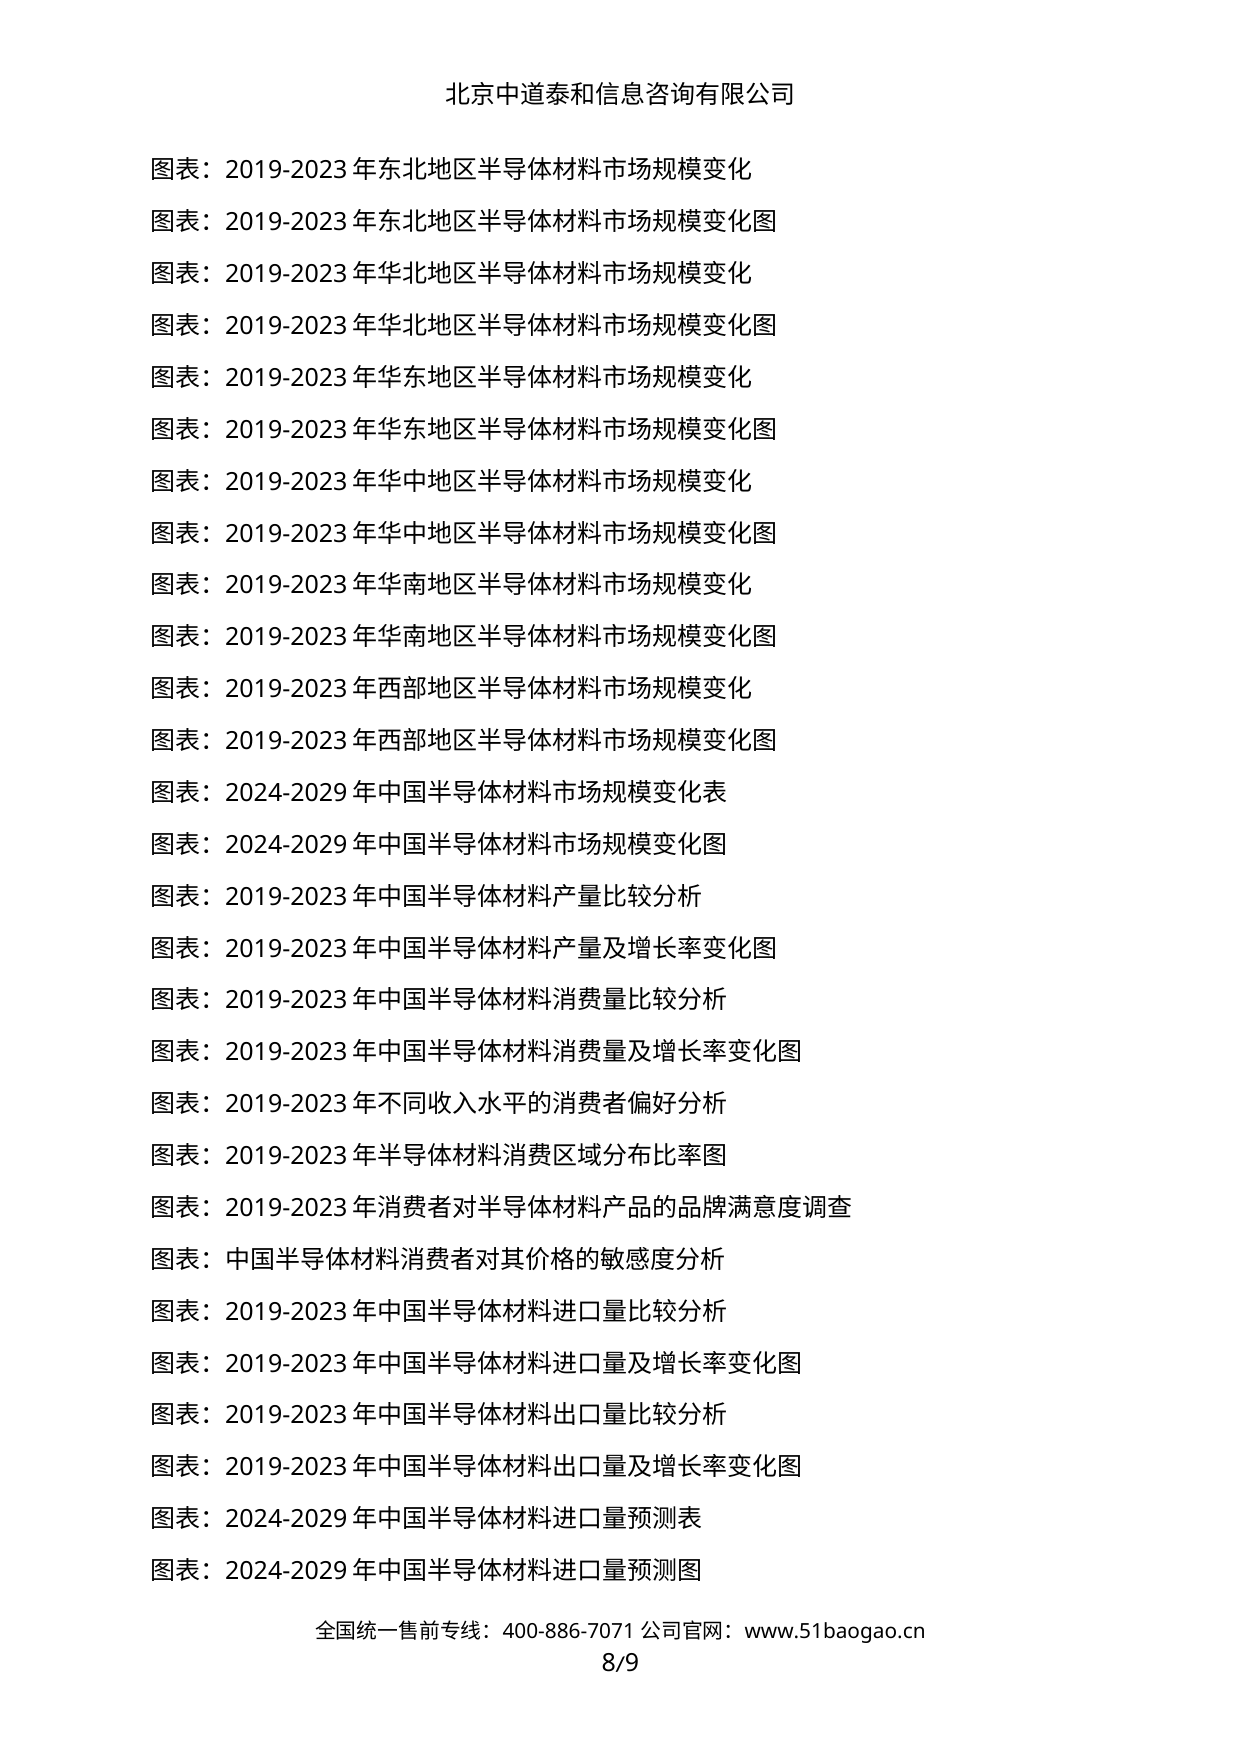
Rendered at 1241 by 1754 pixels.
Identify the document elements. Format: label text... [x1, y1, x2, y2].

text 图表：2019-2023年华南地区半导体材料市场规模变化图 [150, 617, 1090, 653]
text 图表：2024-2029年中国半导体材料进口量预测图 [150, 1551, 1090, 1587]
text 图表：2019-2023年中国半导体材料产量比较分析 [150, 876, 1090, 912]
text 图表：2019-2023年中国半导体材料进口量及增长率变化图 [150, 1343, 1090, 1379]
text 图表：2019-2023年不同收入水平的消费者偏好分析 [150, 1084, 1090, 1120]
text 图表：2019-2023年华中地区半导体材料市场规模变化图 [150, 513, 1090, 549]
text 图表：中国半导体材料消费者对其价格的敏感度分析 [150, 1239, 1090, 1276]
text 图表：2019-2023年东北地区半导体材料市场规模变化图 [150, 202, 1090, 238]
text 图表：2019-2023年中国半导体材料出口量比较分析 [150, 1395, 1090, 1431]
text 图表：2019-2023年中国半导体材料消费量比较分析 [150, 980, 1090, 1016]
text 图表：2024-2029年中国半导体材料市场规模变化图 [150, 824, 1090, 861]
text 图表：2019-2023年华南地区半导体材料市场规模变化 [150, 565, 1090, 601]
text 图表：2019-2023年西部地区半导体材料市场规模变化图 [150, 721, 1090, 757]
text 图表：2019-2023年中国半导体材料出口量及增长率变化图 [150, 1447, 1090, 1483]
text 图表：2019-2023年中国半导体材料消费量及增长率变化图 [150, 1032, 1090, 1068]
text 图表：2019-2023年华北地区半导体材料市场规模变化 [150, 254, 1090, 290]
text 图表：2019-2023年华中地区半导体材料市场规模变化 [150, 461, 1090, 497]
text 图表：2019-2023年中国半导体材料产量及增长率变化图 [150, 928, 1090, 964]
text 图表：2024-2029年中国半导体材料市场规模变化表 [150, 772, 1090, 809]
text 图表：2019-2023年消费者对半导体材料产品的品牌满意度调查 [150, 1187, 1090, 1224]
text 图表：2019-2023年半导体材料消费区域分布比率图 [150, 1136, 1090, 1172]
text 图表：2019-2023年中国半导体材料进口量比较分析 [150, 1291, 1090, 1327]
text 图表：2019-2023年西部地区半导体材料市场规模变化 [150, 669, 1090, 705]
text 图表：2019-2023年东北地区半导体材料市场规模变化 [150, 150, 1090, 186]
text 图表：2019-2023年华北地区半导体材料市场规模变化图 [150, 306, 1090, 342]
text 图表：2019-2023年华东地区半导体材料市场规模变化 [150, 357, 1090, 394]
text 图表：2019-2023年华东地区半导体材料市场规模变化图 [150, 409, 1090, 446]
text 图表：2024-2029年中国半导体材料进口量预测表 [150, 1499, 1090, 1535]
